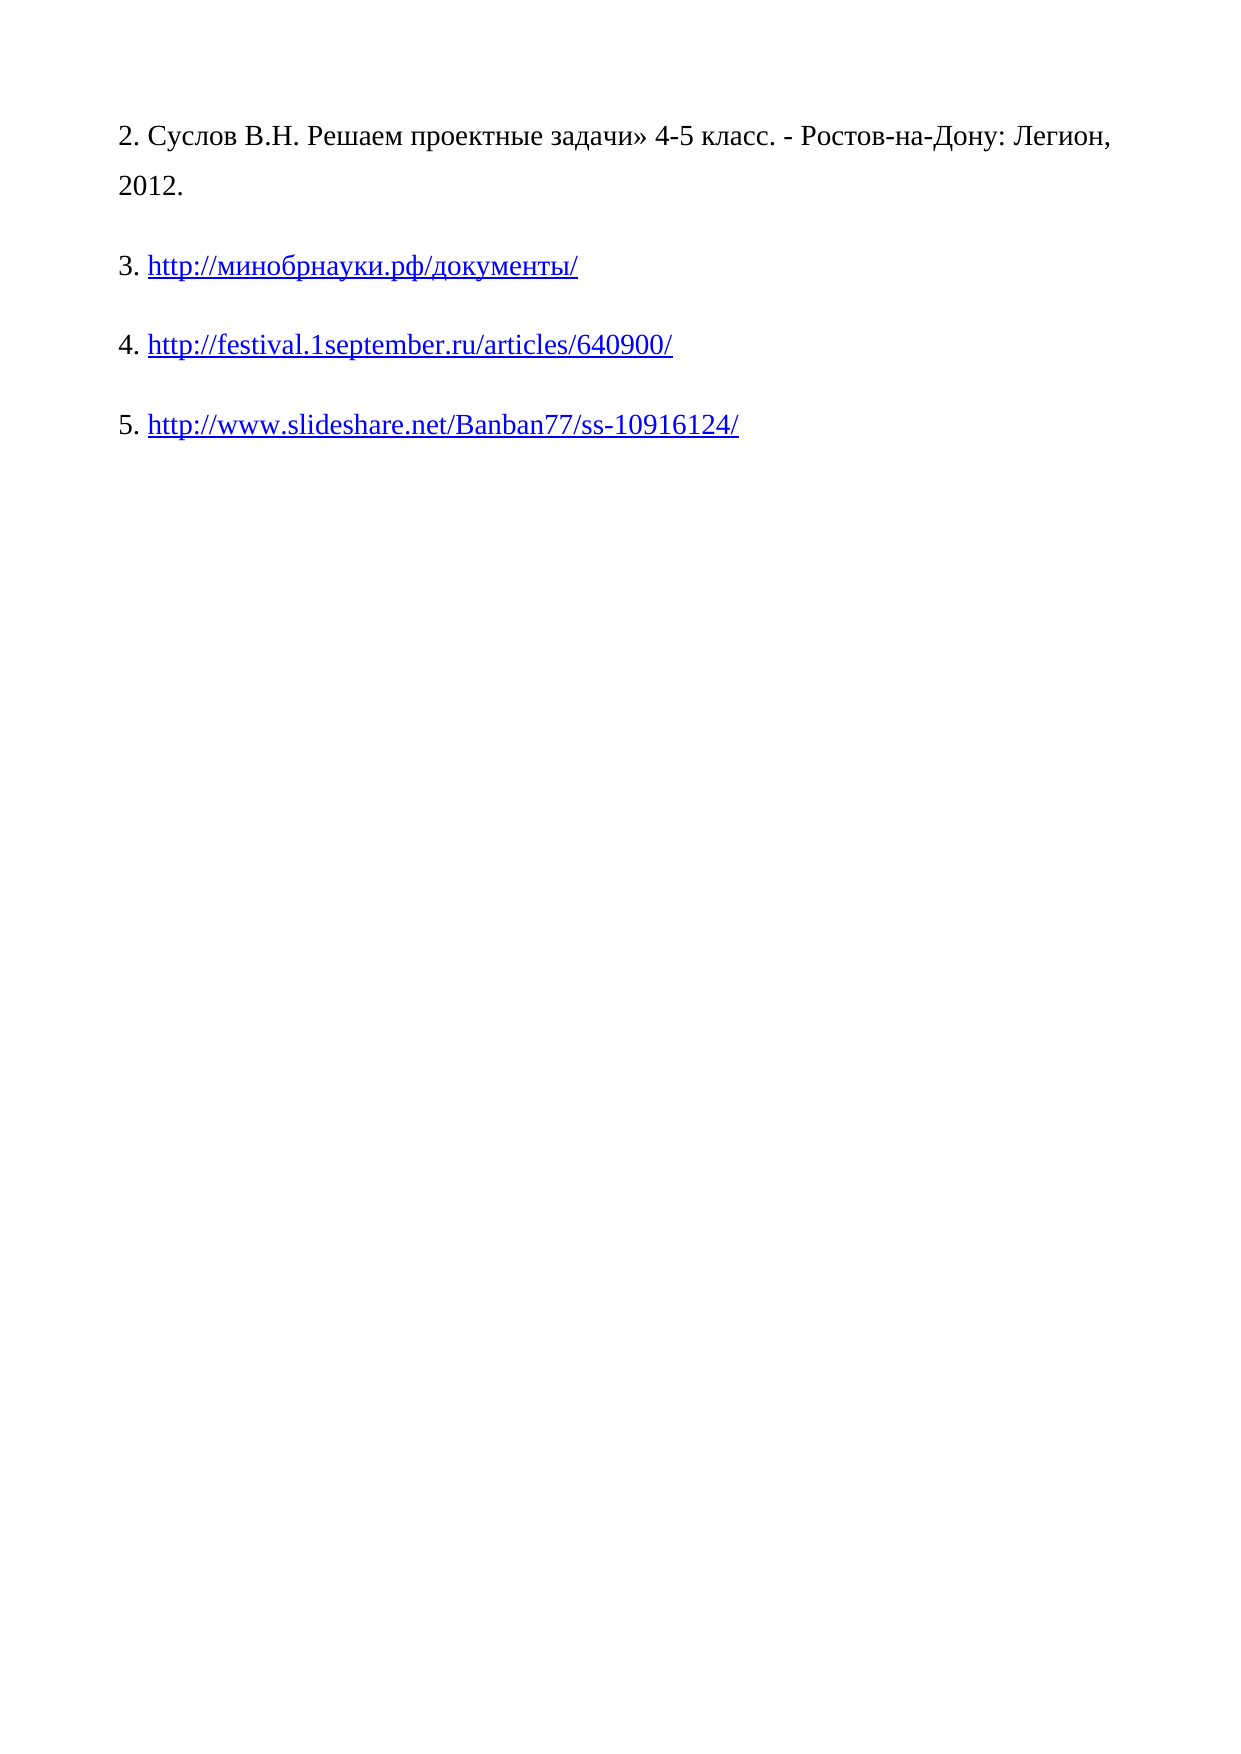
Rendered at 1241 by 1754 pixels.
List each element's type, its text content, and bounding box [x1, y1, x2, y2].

text 2. Суслов В.Н. Решаем проектные задачи» 4-5 класс. - Ростов-на-Дону: Легион, 2012. [118, 118, 1112, 202]
text 4. http://festival.1september.ru/articles/640900/ [118, 327, 1112, 361]
text 5. http://www.slideshare.net/Banban77/ss-10916124/ [118, 407, 1112, 440]
text 3. http://минобрнауки.рф/документы/ [118, 248, 1112, 281]
